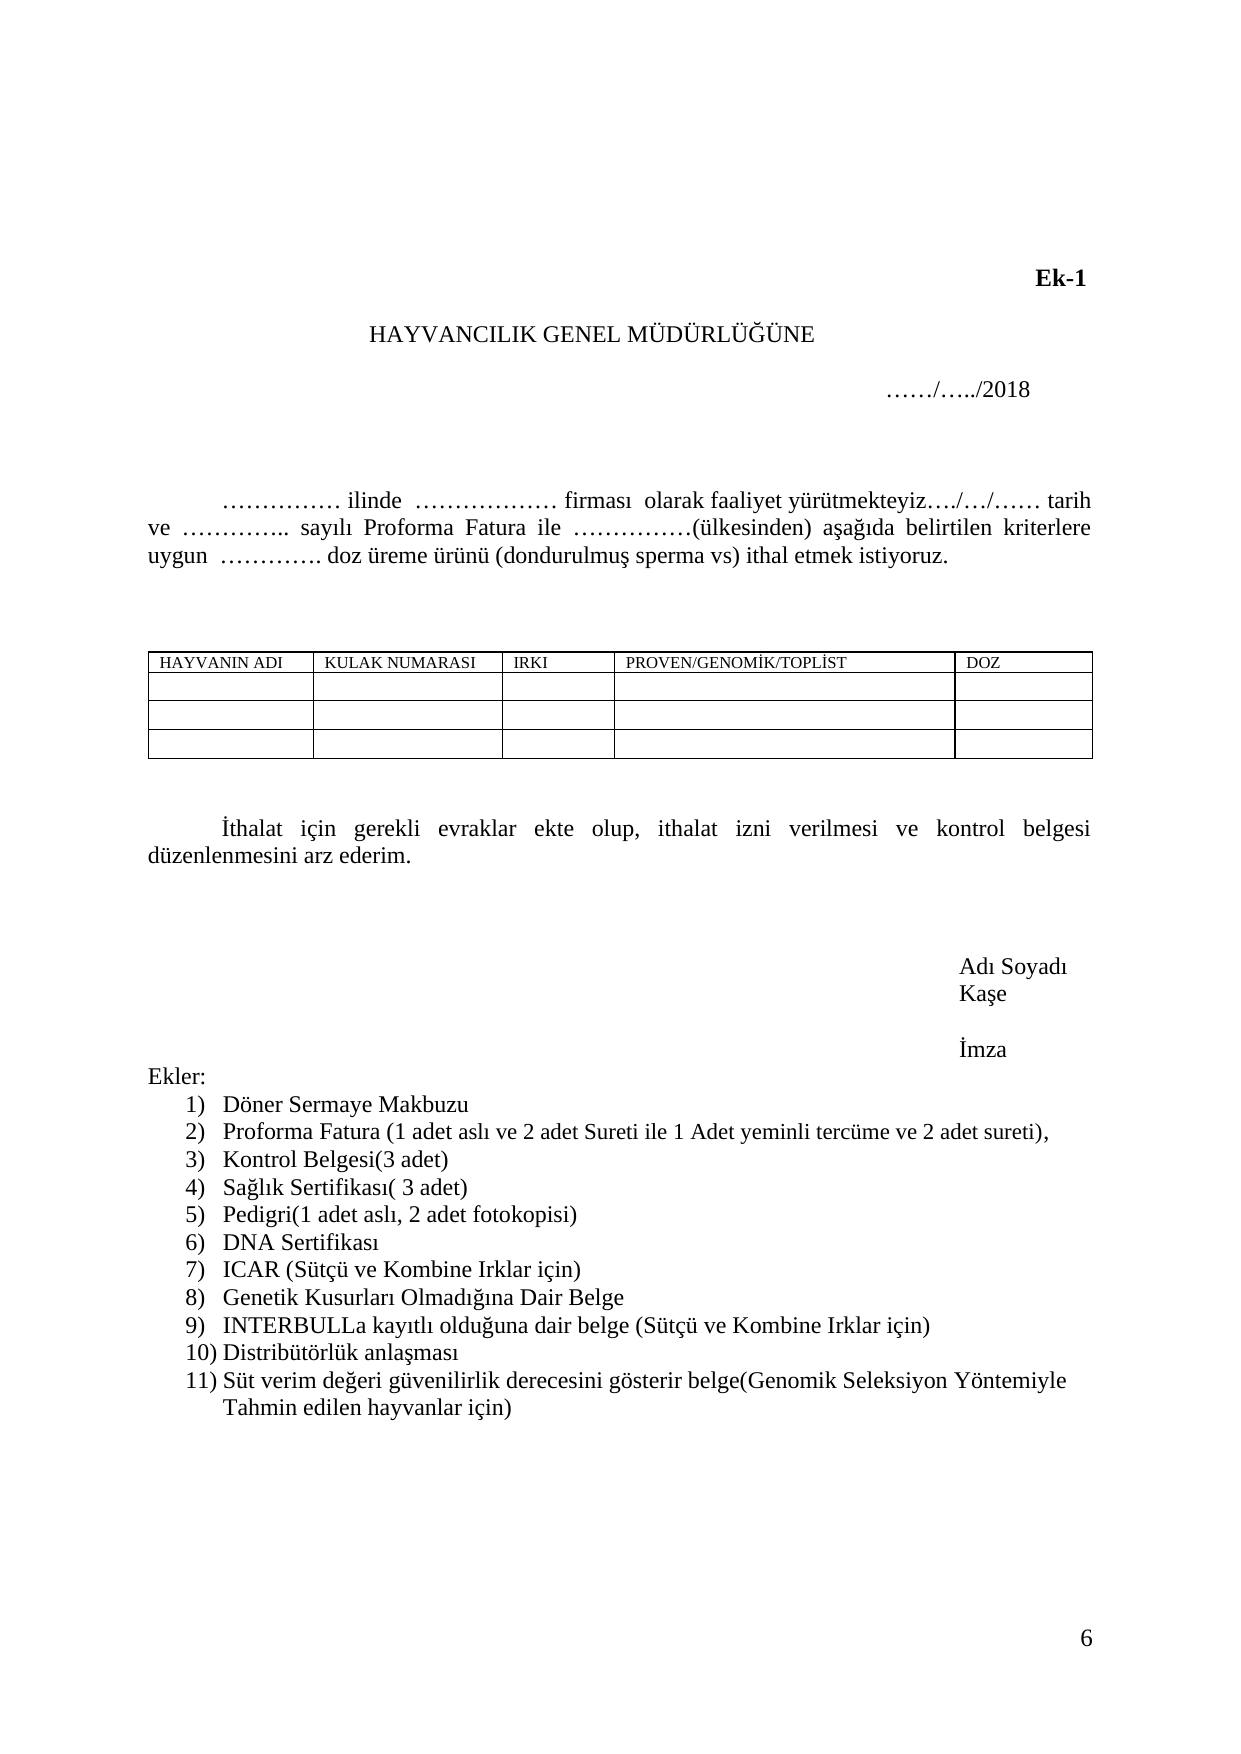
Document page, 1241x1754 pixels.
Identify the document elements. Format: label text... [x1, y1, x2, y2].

list Kontrol Belgesi(3 adet) [185, 1145, 1093, 1173]
table_cell [615, 701, 954, 729]
text ……/…../2018 [885, 375, 1093, 403]
table_cell [615, 673, 954, 700]
table_header HAYVANIN ADI [149, 653, 313, 672]
table_header IRKI [503, 653, 614, 672]
list Pedigri(1 adet aslı, 2 adet fotokopisi) [185, 1200, 1093, 1228]
table_cell [314, 701, 502, 729]
list Döner Sermaye Makbuzu [185, 1090, 1093, 1117]
table_cell [149, 730, 313, 757]
table_cell [503, 730, 614, 757]
table_cell [615, 730, 954, 757]
text İthalat için gerekli evraklar ekte olup, ithalat izni verilmesi ve kontrol belgesi düzenlenmesini arz ederim. [148, 814, 1093, 869]
table_cell [956, 730, 1092, 757]
list Genetik Kusurları Olmadığına Dair Belge [185, 1283, 1093, 1311]
list Distribütörlük anlaşması [185, 1338, 1093, 1366]
table_cell [956, 701, 1092, 729]
table_cell [314, 673, 502, 700]
table_cell [149, 701, 313, 729]
text …………… ilinde ……………… firması olarak faaliyet yürütmekteyiz…./…/…… tarih ve ………….. sayılı Proforma Fatura ile ……………(ülkesinden) aşağıda belirtilen kriterlere uygun …………. doz üreme ürünü (dondurulmuş sperma vs) ithal etmek istiyoruz. [148, 486, 1093, 568]
table_header PROVEN/GENOMİK/TOPLİST [615, 653, 954, 672]
text İmza [885, 1034, 1093, 1062]
list INTERBULLa kayıtlı olduğuna dair belge (Sütçü ve Kombine Irklar için) [185, 1311, 1093, 1338]
list Proforma Fatura (1 adet aslı ve 2 adet Sureti ile 1 Adet yeminli tercüme ve 2 adet sureti), [185, 1117, 1093, 1145]
table_header DOZ [956, 653, 1092, 672]
table_header KULAK NUMARASI [314, 653, 502, 672]
table_cell [314, 730, 502, 757]
text HAYVANCILIK GENEL MÜDÜRLÜĞÜNE [295, 320, 1093, 348]
text Kaşe [885, 979, 1093, 1034]
list Sağlık Sertifikası( 3 adet) [185, 1173, 1093, 1200]
list ICAR (Sütçü ve Kombine Irklar için) [185, 1255, 1093, 1283]
table_cell [149, 673, 313, 700]
list Süt verim değeri güvenilirlik derecesini gösterir belge(Genomik Seleksiyon Yöntemiyle Tahmin edilen hayvanlar için) [185, 1366, 1093, 1421]
table_cell [503, 701, 614, 729]
text Ekler: [148, 1062, 1093, 1090]
text Ek-1 [148, 263, 1093, 291]
table_cell [503, 673, 614, 700]
text Adı Soyadı [885, 952, 1093, 979]
table_cell [956, 673, 1092, 700]
list DNA Sertifikası [185, 1228, 1093, 1255]
